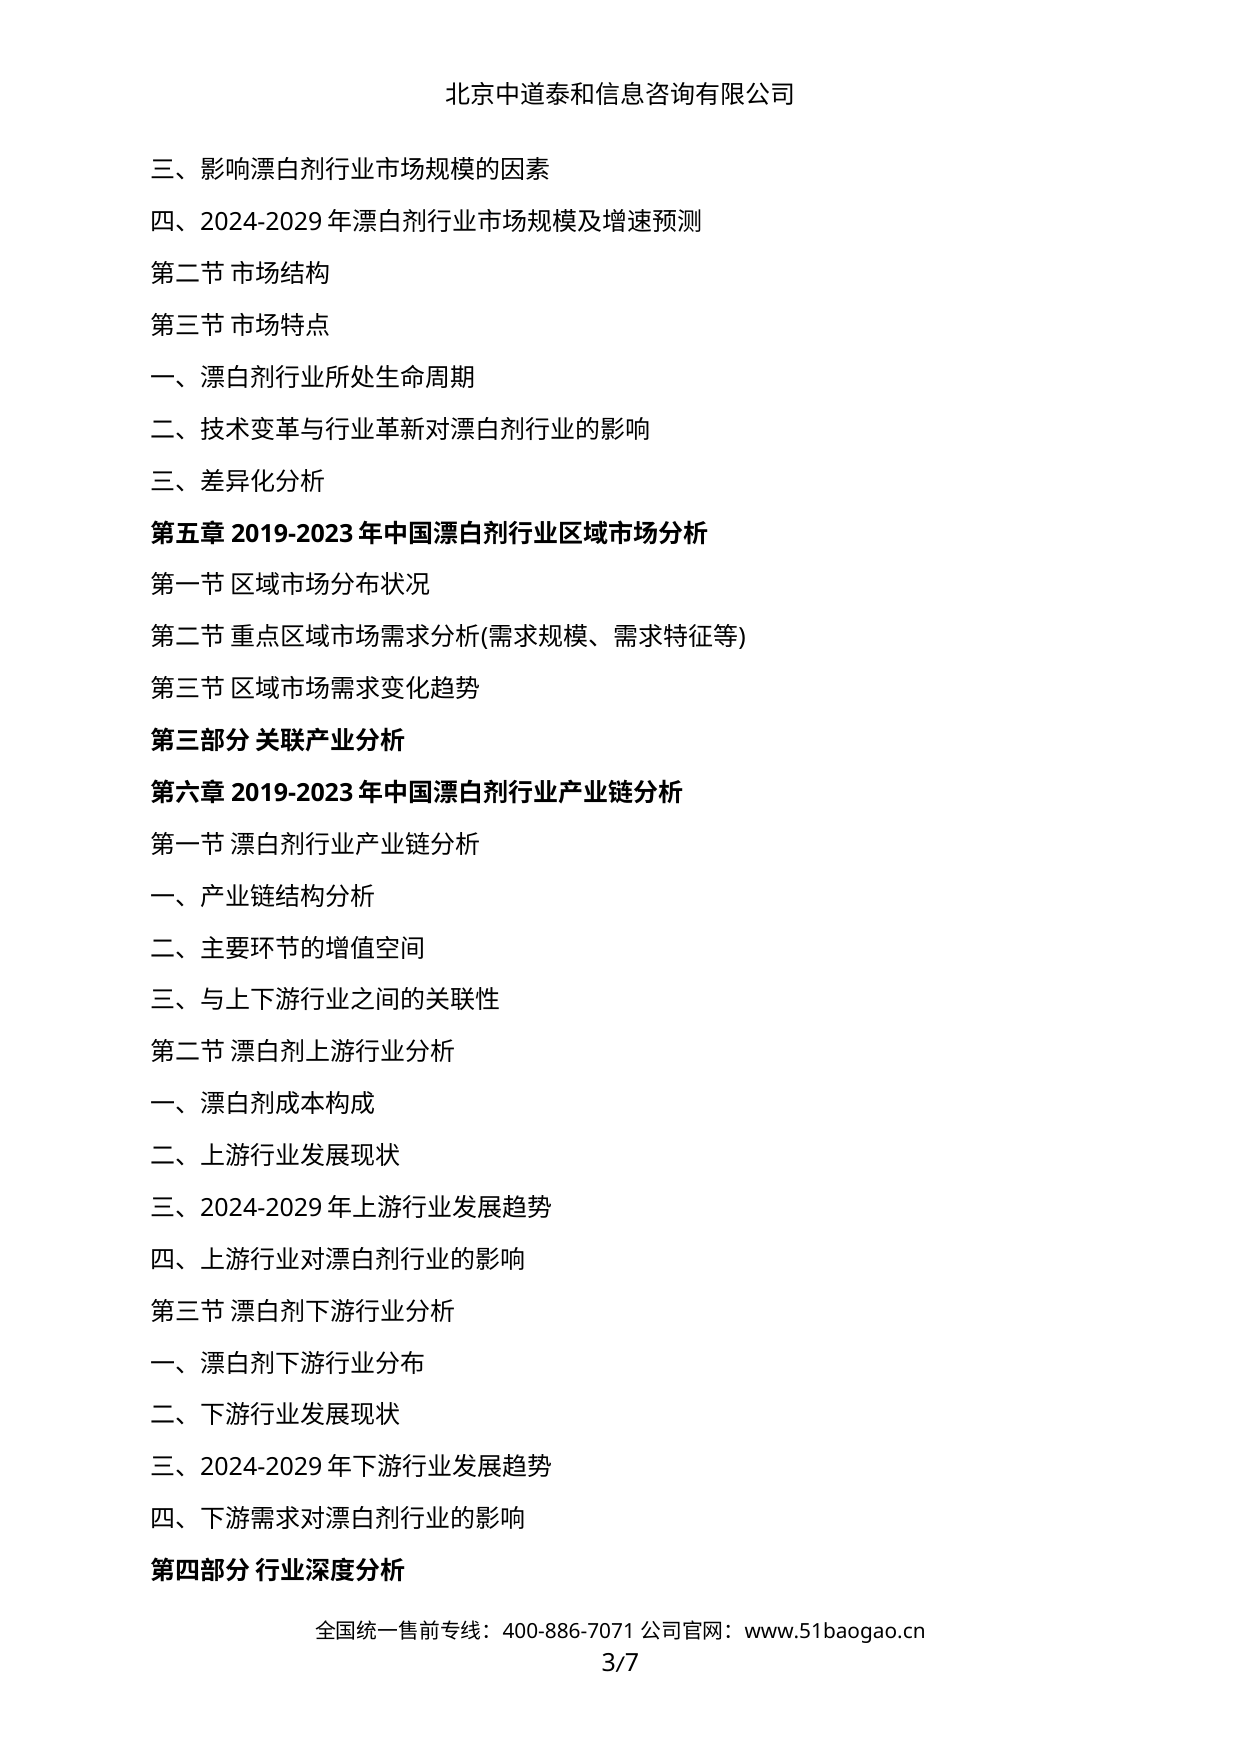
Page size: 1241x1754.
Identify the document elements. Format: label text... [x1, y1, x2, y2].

text 四、下游需求对漂白剂行业的影响 [150, 1499, 1090, 1535]
text 第二节 漂白剂上游行业分析 [150, 1032, 1090, 1068]
text 二、技术变革与行业革新对漂白剂行业的影响 [150, 409, 1090, 446]
text 第三节 漂白剂下游行业分析 [150, 1291, 1090, 1327]
text 第五章 2019-2023年中国漂白剂行业区域市场分析 [150, 513, 1090, 549]
text 三、差异化分析 [150, 461, 1090, 497]
text 第二节 重点区域市场需求分析(需求规模、需求特征等) [150, 617, 1090, 653]
text 第一节 区域市场分布状况 [150, 565, 1090, 601]
text 三、2024-2029年下游行业发展趋势 [150, 1447, 1090, 1483]
text 四、上游行业对漂白剂行业的影响 [150, 1239, 1090, 1276]
text 三、2024-2029年上游行业发展趋势 [150, 1187, 1090, 1224]
text 第二节 市场结构 [150, 254, 1090, 290]
text 二、下游行业发展现状 [150, 1395, 1090, 1431]
text 四、2024-2029年漂白剂行业市场规模及增速预测 [150, 202, 1090, 238]
text 一、漂白剂成本构成 [150, 1084, 1090, 1120]
text 第四部分 行业深度分析 [150, 1551, 1090, 1587]
text 三、影响漂白剂行业市场规模的因素 [150, 150, 1090, 186]
text 一、产业链结构分析 [150, 876, 1090, 912]
text 二、上游行业发展现状 [150, 1136, 1090, 1172]
text 第一节 漂白剂行业产业链分析 [150, 824, 1090, 861]
text 一、漂白剂行业所处生命周期 [150, 357, 1090, 394]
text 三、与上下游行业之间的关联性 [150, 980, 1090, 1016]
text 第六章 2019-2023年中国漂白剂行业产业链分析 [150, 772, 1090, 809]
text 一、漂白剂下游行业分布 [150, 1343, 1090, 1379]
text 第三节 市场特点 [150, 306, 1090, 342]
text 第三节 区域市场需求变化趋势 [150, 669, 1090, 705]
text 第三部分 关联产业分析 [150, 721, 1090, 757]
text 二、主要环节的增值空间 [150, 928, 1090, 964]
